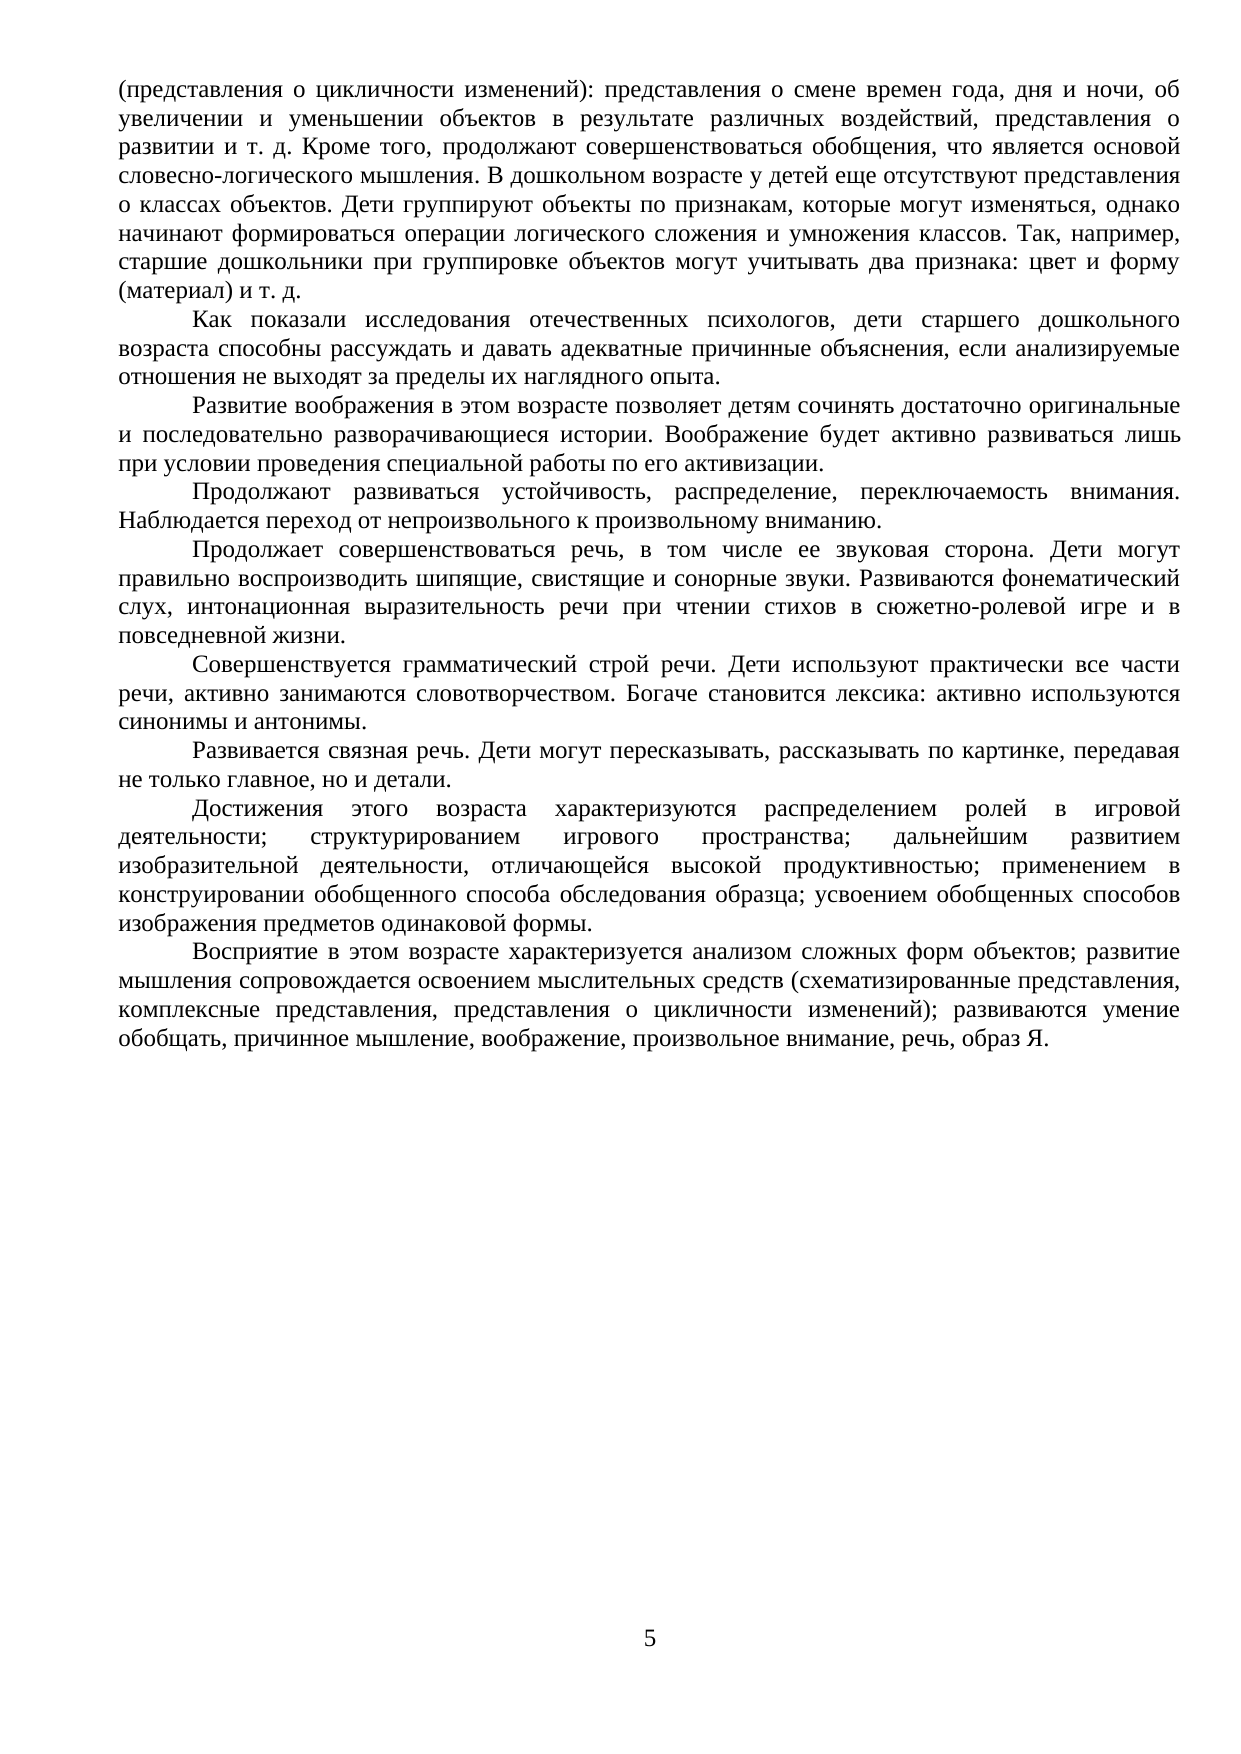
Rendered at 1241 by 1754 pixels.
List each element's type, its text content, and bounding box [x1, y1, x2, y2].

text Продолжают развиваться устойчивость, распределение, переключаемость внимания. Наблюдается переход от непроизвольного к произвольному вниманию. [118, 476, 1181, 534]
text Достижения этого возраста характеризуются распределением ролей в игровой деятельности; структурированием игрового пространства; дальнейшим развитием изобразительной деятельности, отличающейся высокой продуктивностью; применением в конструировании обобщенного способа обследования образца; усвоением обобщенных способов изображения предметов одинаковой формы. [118, 793, 1181, 936]
text Совершенствуется грамматический строй речи. Дети используют практически все части речи, активно занимаются словотворчеством. Богаче становится лексика: активно используются синонимы и антонимы. [118, 649, 1181, 735]
text Восприятие в этом возрасте характеризуется анализом сложных форм объектов; развитие мышления сопровождается освоением мыслительных средств (схематизированные представления, комплексные представления, представления о цикличности изменений); развиваются умение обобщать, причинное мышление, воображение, произвольное внимание, речь, образ Я. [118, 936, 1181, 1051]
text Как показали исследования отечественных психологов, дети старшего дошкольного возраста способны рассуждать и давать адекватные причинные объяснения, если анализируемые отношения не выходят за пределы их наглядного опыта. [118, 304, 1181, 390]
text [118, 74, 1181, 304]
text Развитие воображения в этом возрасте позволяет детям сочинять достаточно оригинальные и последовательно разворачивающиеся истории. Воображение будет активно развиваться лишь при условии проведения специальной работы по его активизации. [118, 390, 1181, 476]
text Развивается связная речь. Дети могут пересказывать, рассказывать по картинке, передавая не только главное, но и детали. [118, 735, 1181, 793]
text Продолжает совершенствоваться речь, в том числе ее звуковая сторона. Дети могут правильно воспроизводить шипящие, свистящие и сонорные звуки. Развиваются фонематический слух, интонационная выразительность речи при чтении стихов в сюжетно-ролевой игре и в повседневной жизни. [118, 534, 1181, 649]
